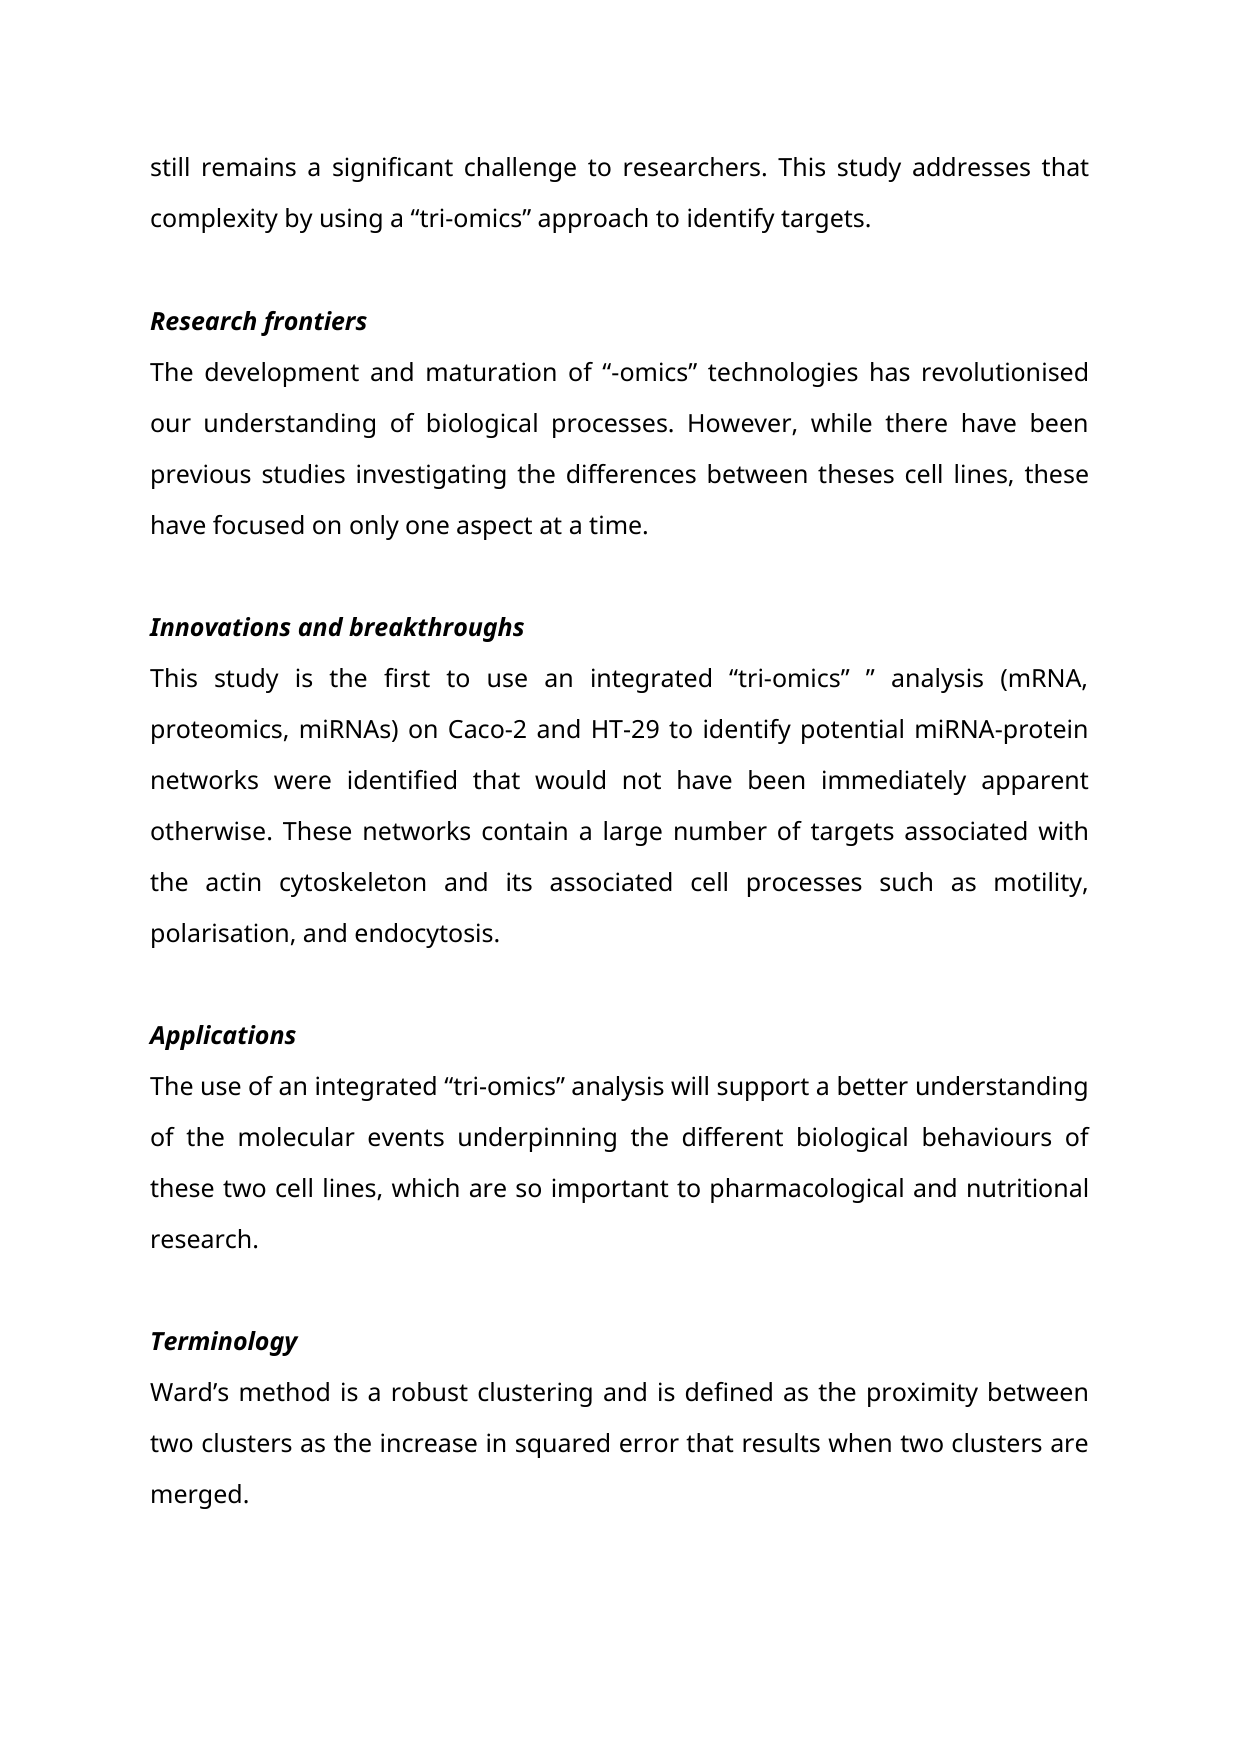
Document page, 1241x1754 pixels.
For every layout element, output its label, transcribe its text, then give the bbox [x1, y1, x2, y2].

text The use of an integrated “tri-omics” analysis will support a better understanding of the molecular events underpinning the different biological behaviours of these two cell lines, which are so important to pharmacological and nutritional research. [150, 1069, 1090, 1256]
text Applications [150, 1018, 1090, 1052]
text Research frontiers [150, 303, 1090, 337]
text The development and maturation of “-omics” technologies has revolutionised our understanding of biological processes. However, while there have been previous studies investigating the differences between theses cell lines, these have focused on only one aspect at a time. [150, 354, 1090, 541]
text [150, 150, 1090, 235]
text Innovations and breakthroughs [150, 609, 1090, 643]
text This study is the first to use an integrated “tri-omics” ” analysis (mRNA, proteomics, miRNAs) on Caco-2 and HT-29 to identify potential miRNA-protein networks were identified that would not have been immediately apparent otherwise. These networks contain a large number of targets associated with the actin cytoskeleton and its associated cell processes such as motility, polarisation, and endocytosis. [150, 660, 1090, 950]
text Ward’s method is a robust clustering and is defined as the proximity between two clusters as the increase in squared error that results when two clusters are merged. [150, 1375, 1090, 1511]
text Terminology [150, 1324, 1090, 1358]
